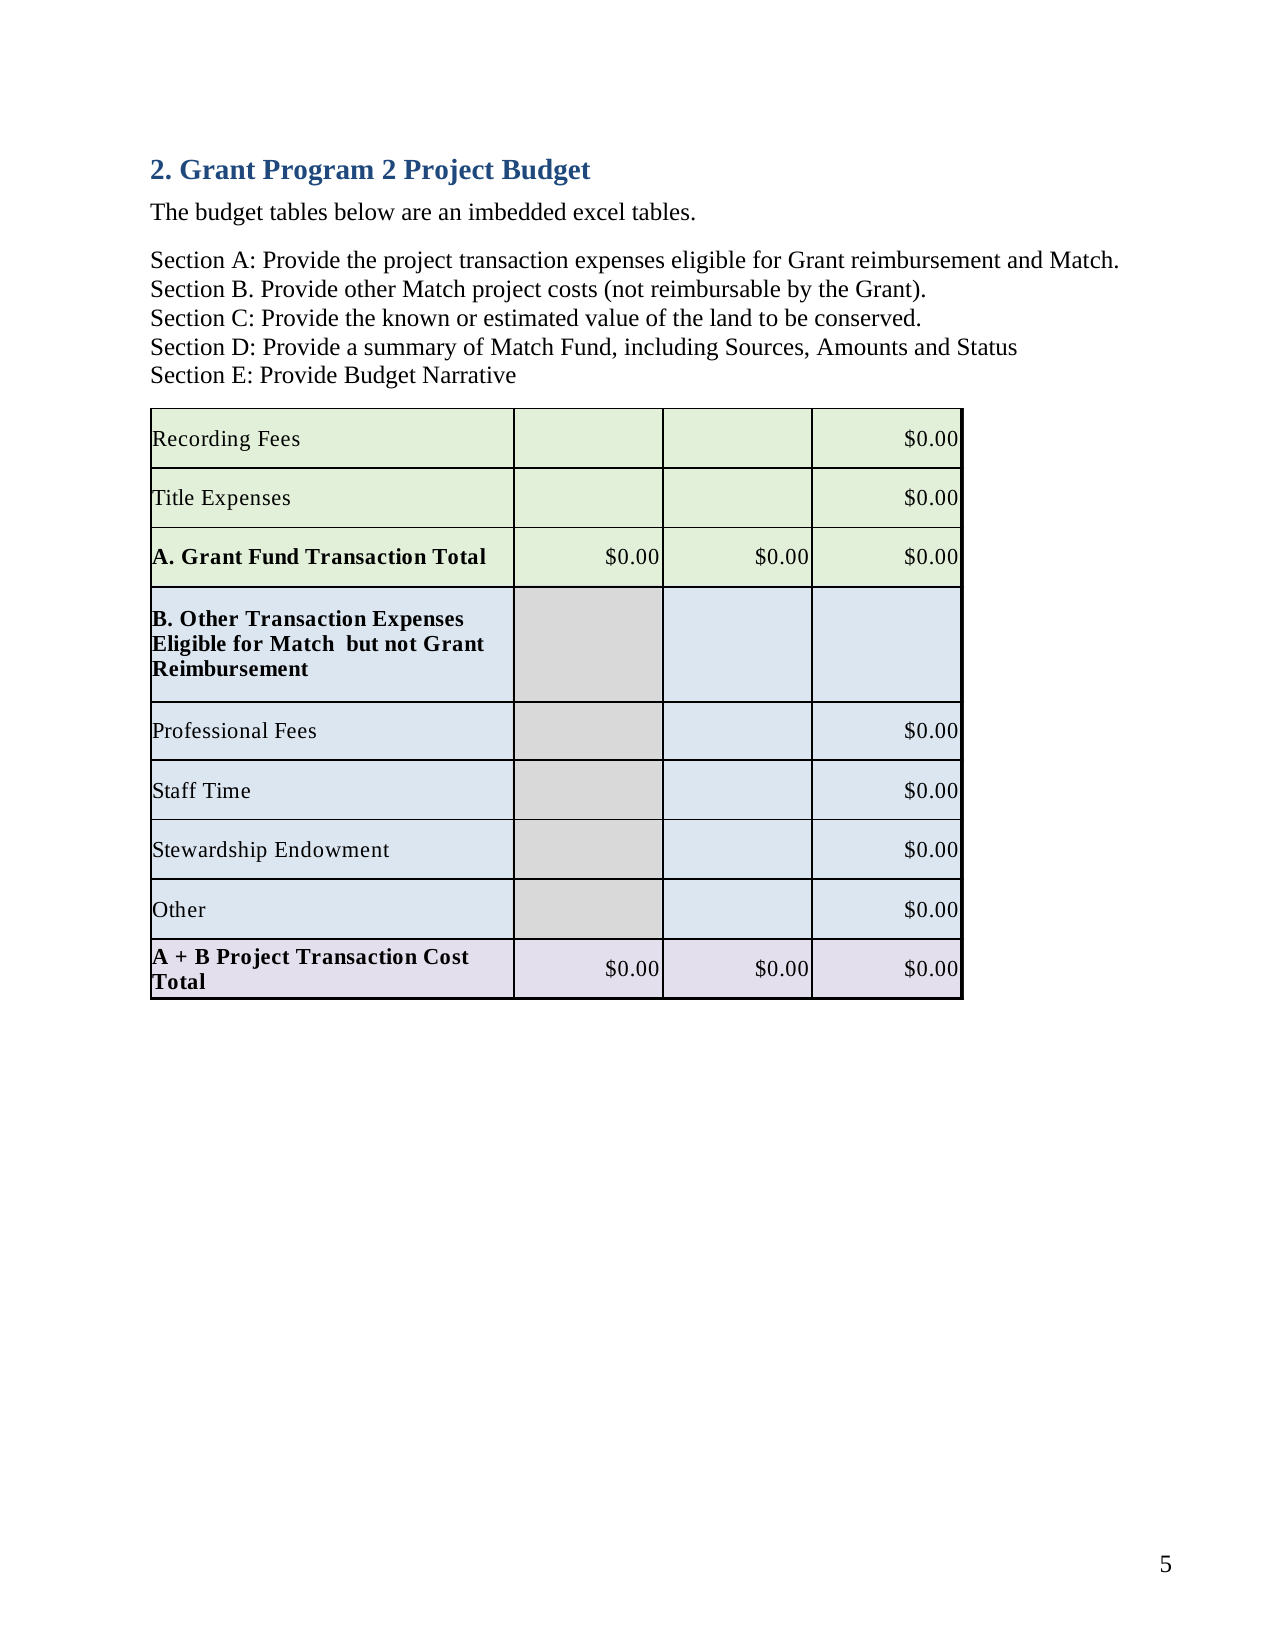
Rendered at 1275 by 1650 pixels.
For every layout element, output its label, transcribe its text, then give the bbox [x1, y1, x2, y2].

text Section A: Provide the project transaction expenses eligible for Grant reimbursement and Match. [150, 245, 1172, 274]
text Section D: Provide a summary of Match Fund, including Sources, Amounts and Status [150, 332, 1172, 360]
text Section B. Provide other Match project costs (not reimbursable by the Grant). [150, 274, 1172, 303]
text The budget tables below are an imbedded excel tables. [150, 197, 1172, 226]
text Section C: Provide the known or estimated value of the land to be conserved. [150, 303, 1172, 332]
text 2. Grant Program 2 Project Budget [150, 152, 1209, 185]
text Section E: Provide Budget Narrative [150, 360, 1172, 389]
